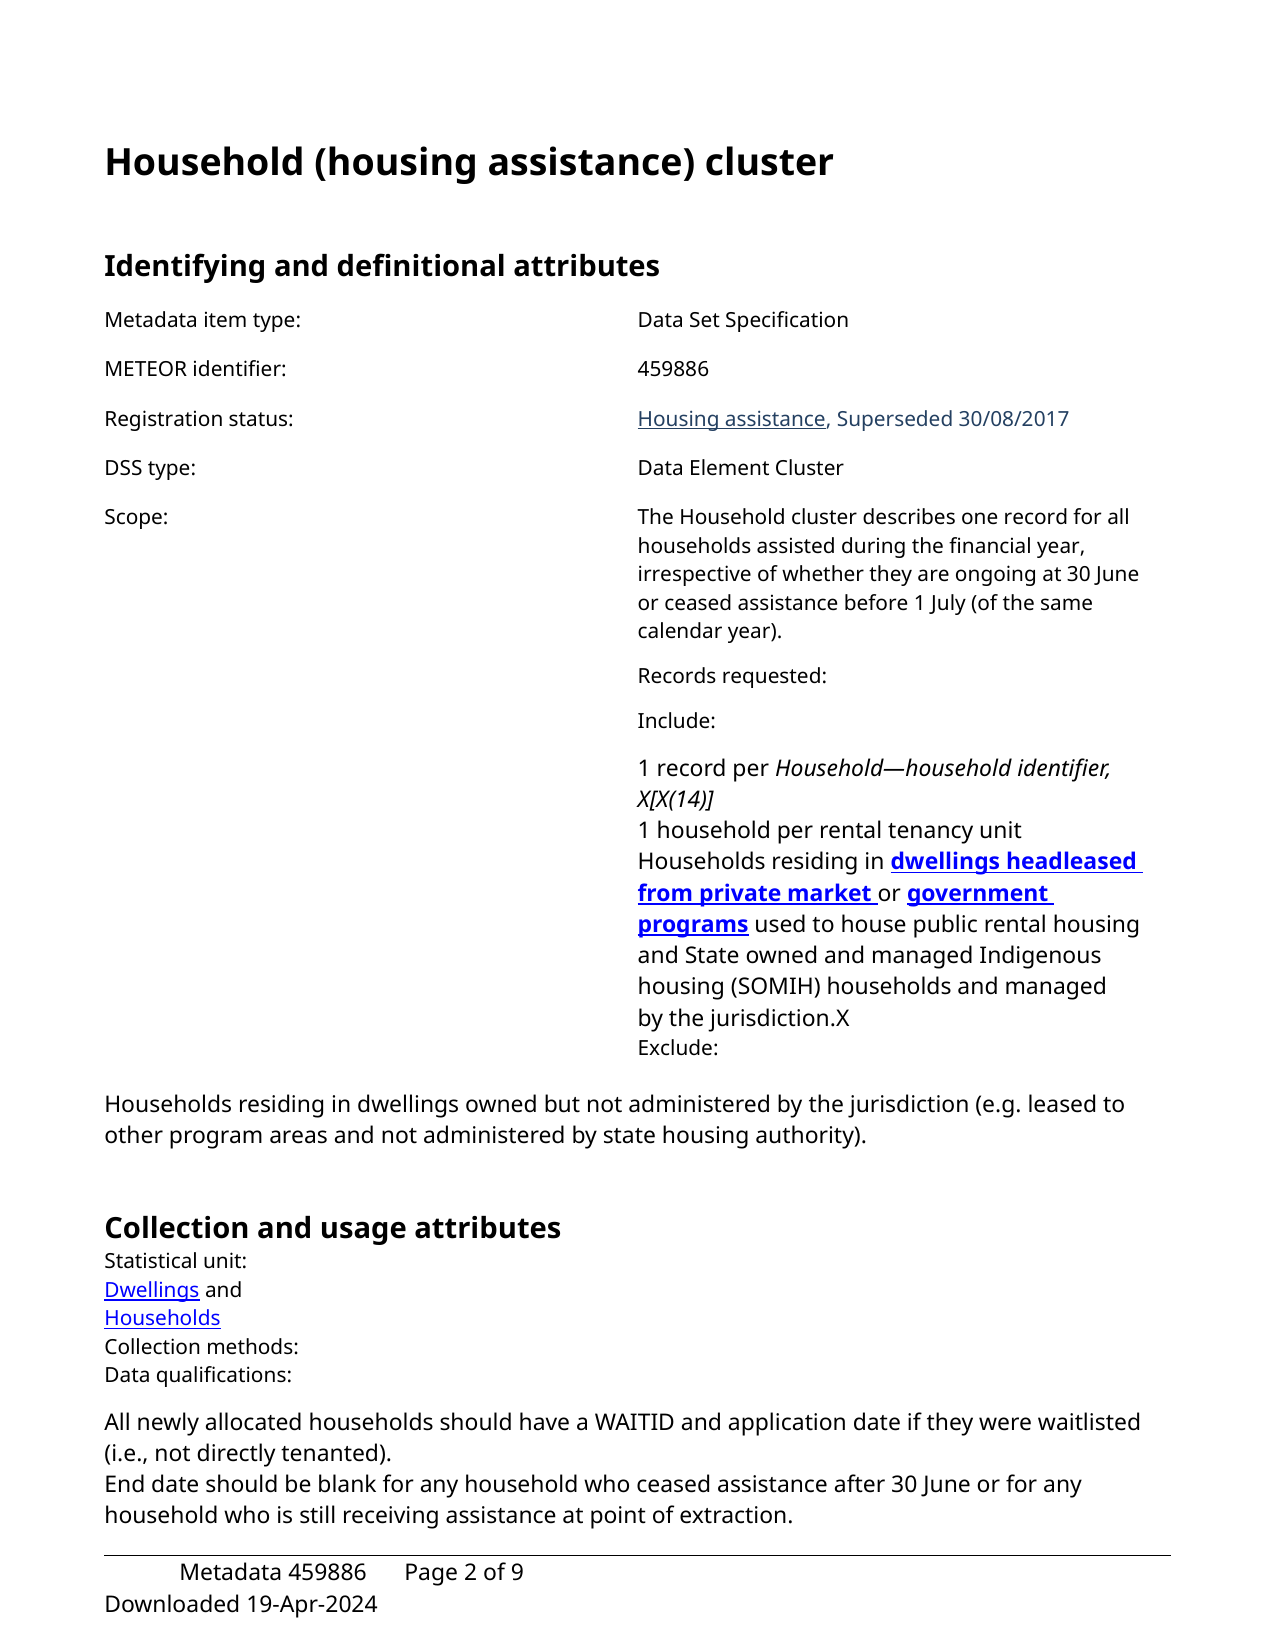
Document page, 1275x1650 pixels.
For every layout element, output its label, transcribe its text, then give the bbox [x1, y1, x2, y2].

subtitle Household (housing assistance) cluster [104, 135, 1171, 186]
table_cell Scope: [93, 492, 626, 1088]
table_cell 459886 [626, 344, 1159, 393]
table_cell Metadata item type: [93, 295, 626, 344]
table_cell DSS type: [93, 443, 626, 492]
table_cell METEOR identifier: [93, 344, 626, 393]
table_cell Data Set Specification [626, 295, 1159, 344]
table_cell The Household cluster describes one record for all households assisted during the financial year, irrespective of whether they are ongoing at 30 June or ceased assistance before 1 July (of the same calendar year). Records requested: Include: 1 record per Household—household identifier, X[X(14)] 1 household per rental tenancy unit Households residing in dwellings headleased from private market or government programs used to house public rental housing and State owned and managed Indigenous housing (SOMIH) households and managed by the jurisdiction. Exclude: Households residing in dwellings owned but not administered by the jurisdiction (e.g. leased to other program areas and not administered by state housing authority). [626, 492, 1159, 1088]
table_cell Registration status: [93, 394, 626, 443]
table_cell Housing assistance, Superseded 30/08/2017 [626, 394, 1159, 443]
table_cell Data Element Cluster [626, 443, 1159, 492]
table_header Identifying and definitional attributes [93, 199, 1159, 295]
